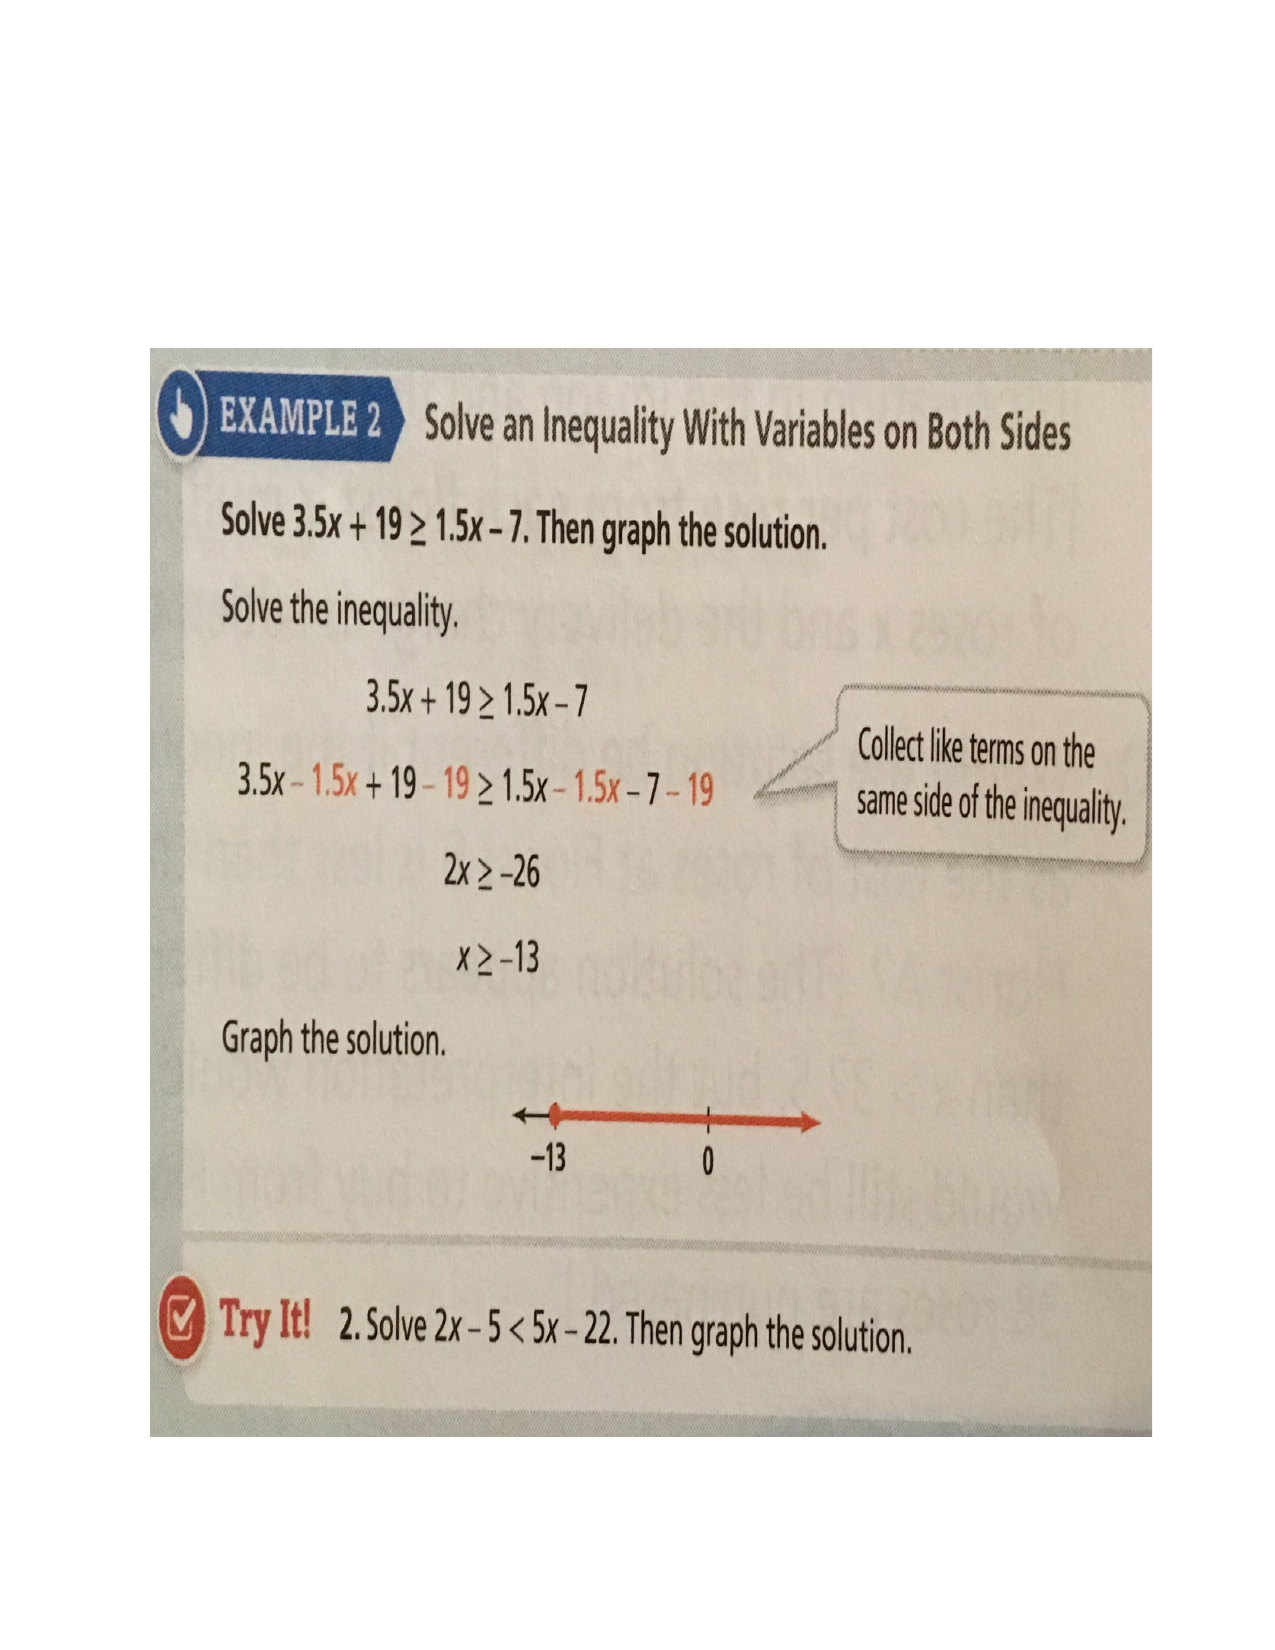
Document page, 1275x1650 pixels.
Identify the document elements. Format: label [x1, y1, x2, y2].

picture [150, 348, 1153, 1437]
